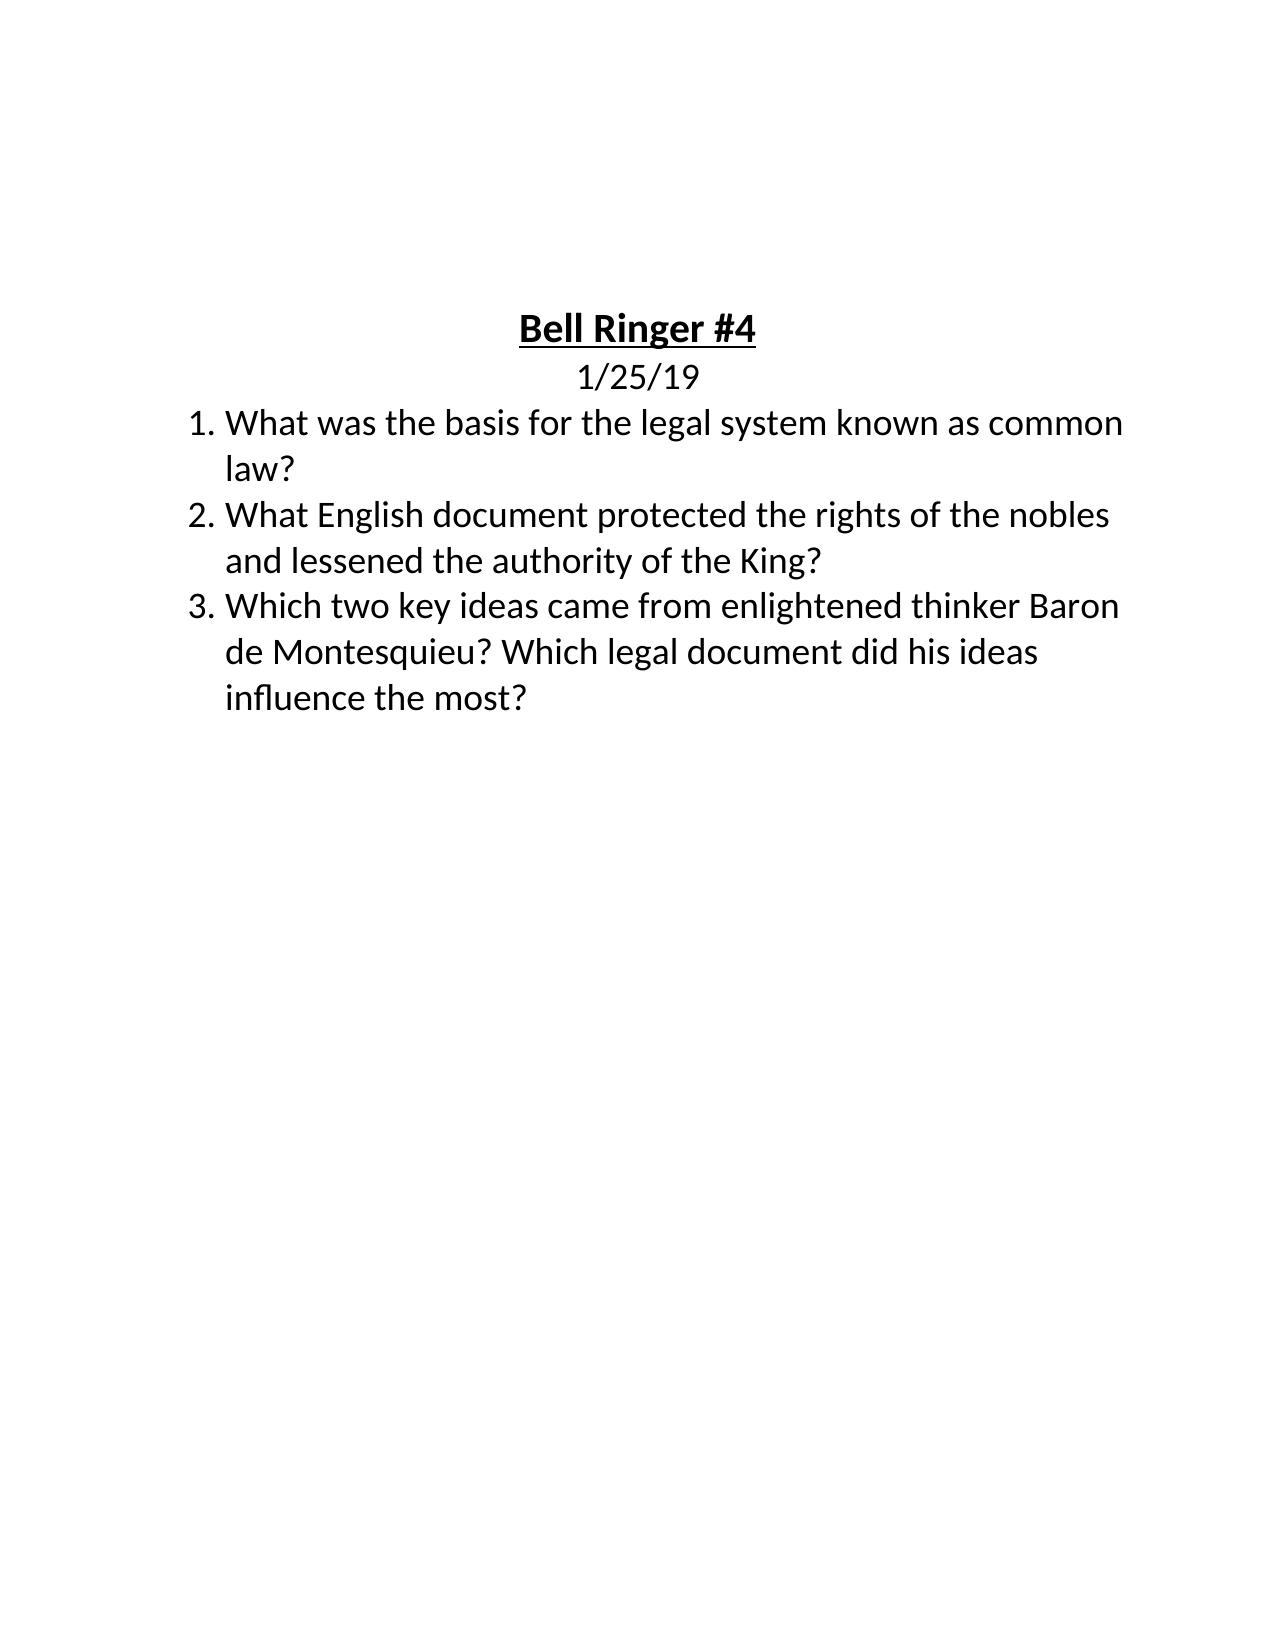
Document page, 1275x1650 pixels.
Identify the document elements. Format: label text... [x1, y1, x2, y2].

list What English document protected the rights of the nobles and lessened the authority of the King? [187, 491, 1125, 582]
text Bell Ringer #4 [150, 302, 1125, 353]
list Which two key ideas came from enlightened thinker Baron de Montesquieu? Which legal document did his ideas influence the most? [187, 582, 1125, 720]
text 1/25/19 [150, 353, 1125, 399]
list What was the basis for the legal system known as common law? [187, 399, 1125, 491]
